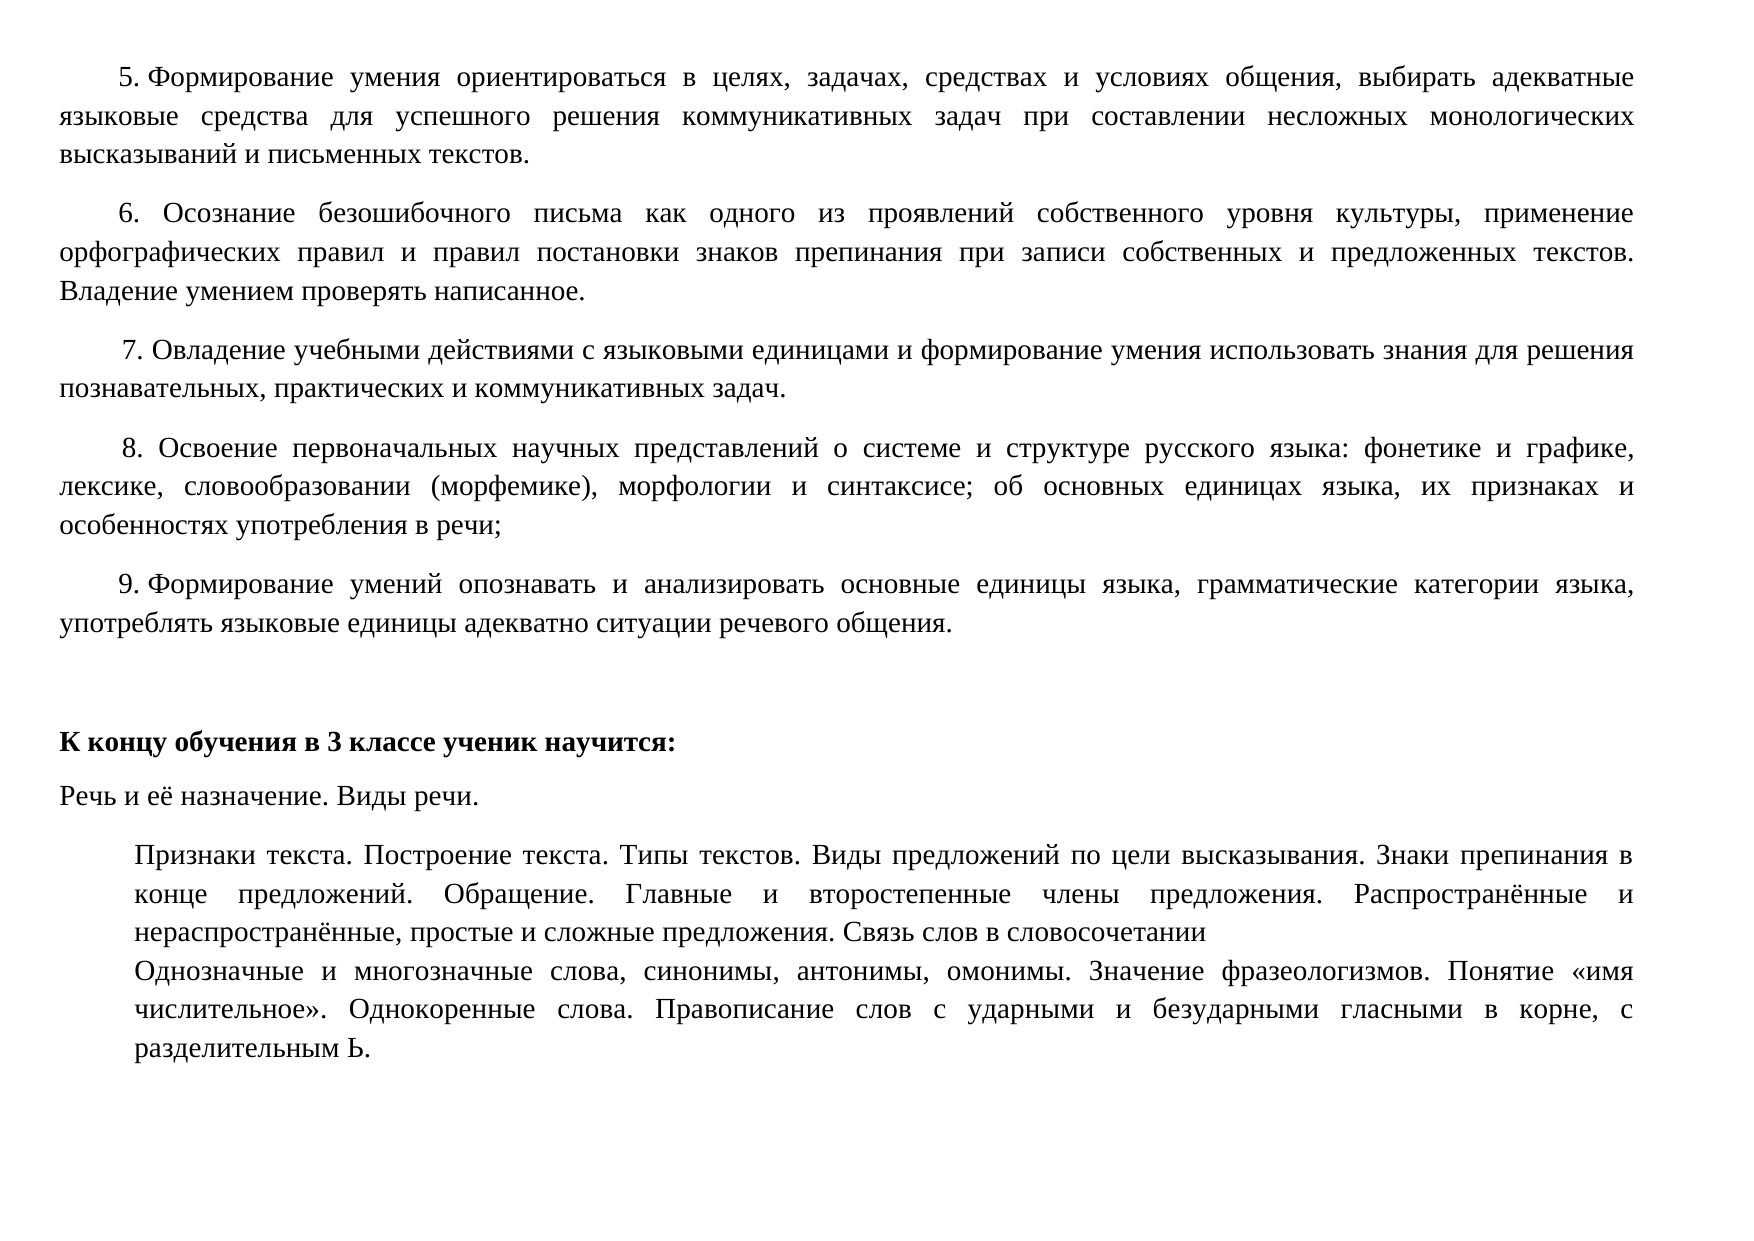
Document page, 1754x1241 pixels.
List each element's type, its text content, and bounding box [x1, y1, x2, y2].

text 9. Формирование умений опознавать и анализировать основные единицы языка, грамматические категории языка, употреблять языковые единицы адекватно ситуации речевого общения. [59, 566, 1636, 638]
text 6. Осознание безошибочного письма как одного из проявлений собственного уровня культуры, применение орфографических правил и правил постановки знаков препинания при записи собственных и предложенных текстов. Владение умением проверять написанное. [59, 196, 1636, 306]
text Речь и её назначение. Виды речи. [59, 778, 1636, 812]
text К концу обучения в 3 классе ученик научится: [59, 724, 1638, 757]
text 8. Освоение первоначальных научных представлений о системе и структуре русского языка: фонетике и графике, лексике, словообразовании (морфемике), морфологии и синтаксисе; об основных единицах языка, их признаках и особенностях употребления в речи; [59, 430, 1636, 541]
text 7. Овладение учебными действиями с языковыми единицами и формирование умения использовать знания для решения познавательных, практических и коммуникативных задач. [59, 332, 1636, 404]
list Признаки текста. Построение текста. Типы текстов. Виды предложений по цели высказывания. Знаки препинания в конце предложений. Обращение. Главные и второстепенные члены предложения. Распространённые и нераспространённые, простые и сложные предложения. Связь слов в словосочетании [134, 837, 1636, 948]
text 5. Формирование умения ориентироваться в целях, задачах, средствах и условиях общения, выбирать адекватные языковые средства для успешного решения коммуникативных задач при составлении несложных монологических высказываний и письменных текстов. [59, 59, 1636, 170]
list Однозначные и многозначные слова, синонимы, антонимы, омонимы. Значение фразеологизмов. Понятие «имя числительное». Однокоренные слова. Правописание слов с ударными и безударными гласными в корне, с разделительным Ь. [134, 953, 1636, 1064]
